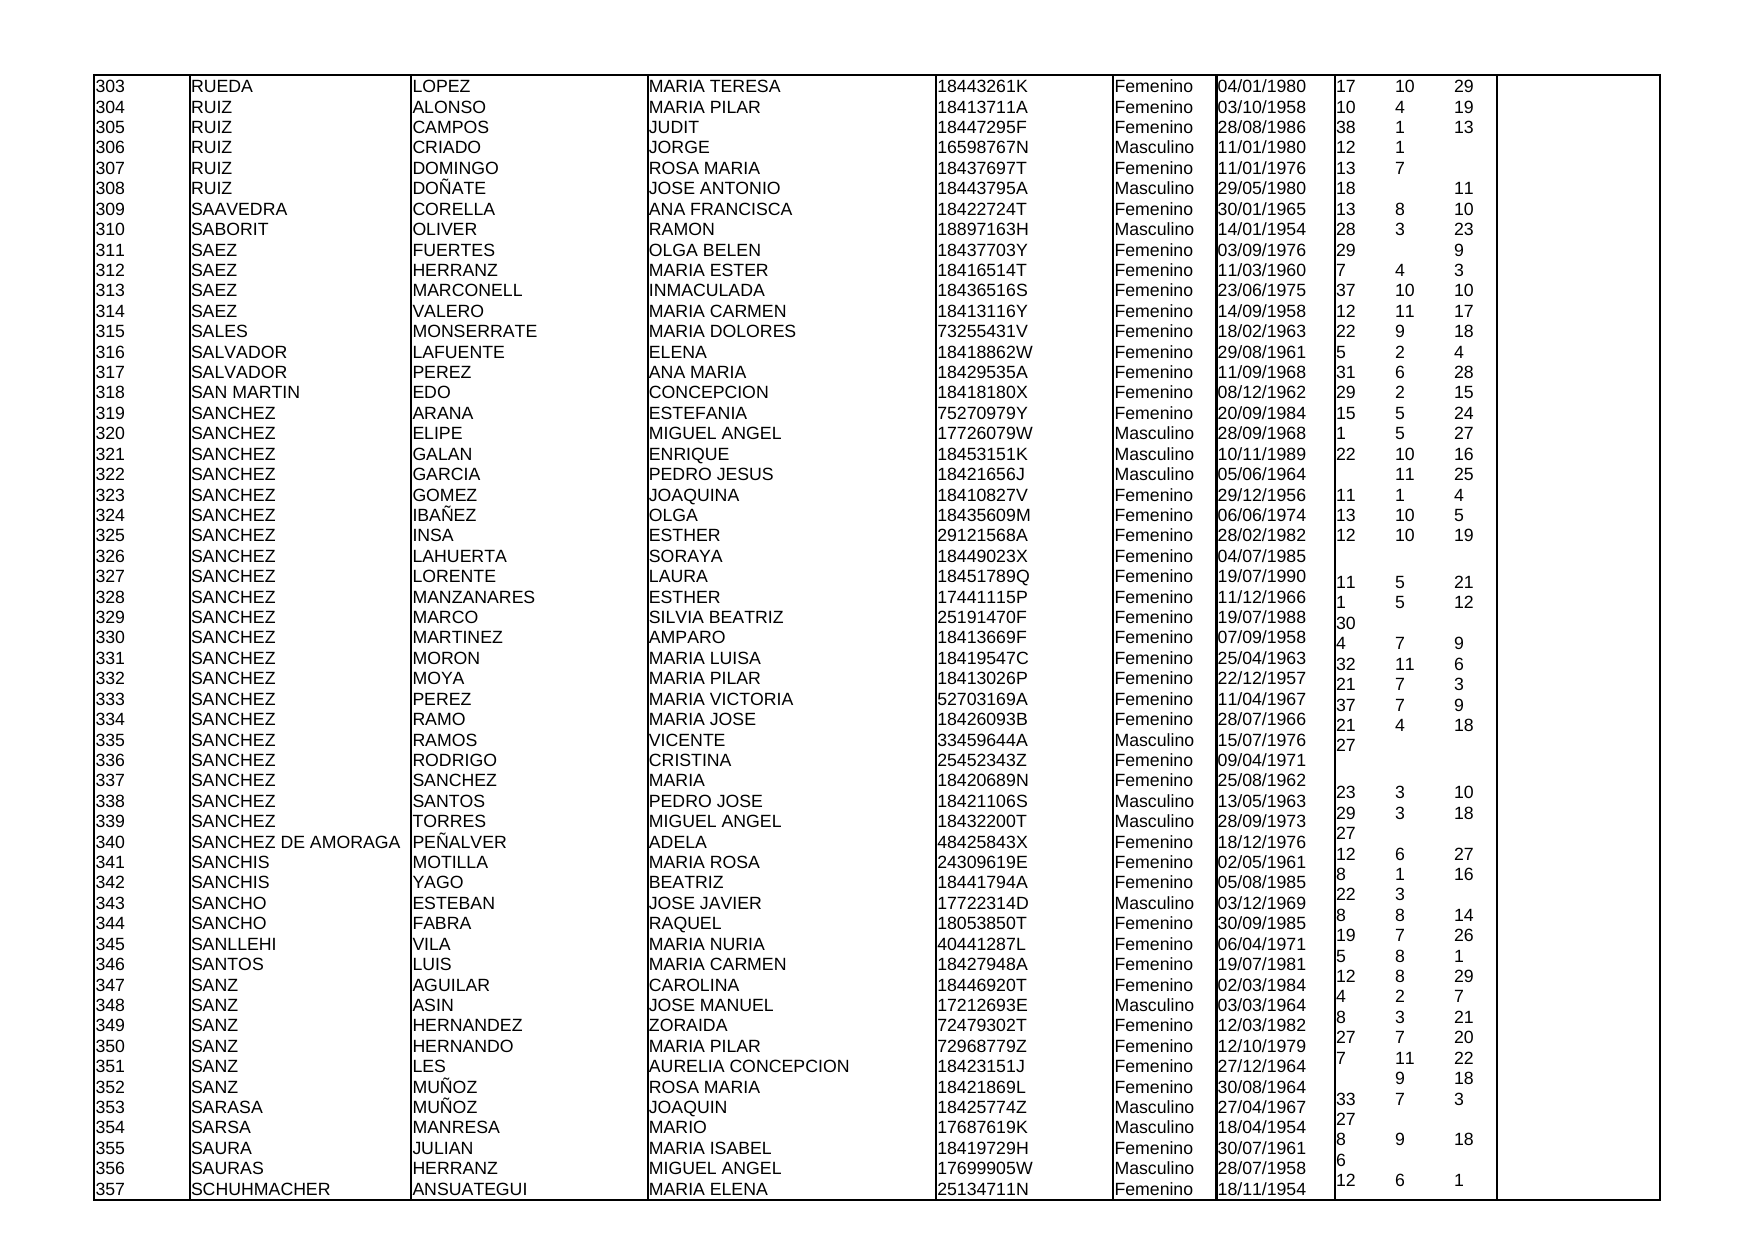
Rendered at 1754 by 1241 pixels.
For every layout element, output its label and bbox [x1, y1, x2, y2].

table_cell [191, 76, 410, 1199]
table_cell [937, 76, 1112, 1199]
table_cell [1336, 76, 1496, 1199]
table_cell [412, 76, 647, 1199]
table_cell [1498, 76, 1659, 1199]
table_cell [649, 76, 935, 1199]
table_cell [1114, 76, 1215, 1199]
table_cell [95, 76, 189, 1199]
table_cell [1218, 76, 1334, 1199]
